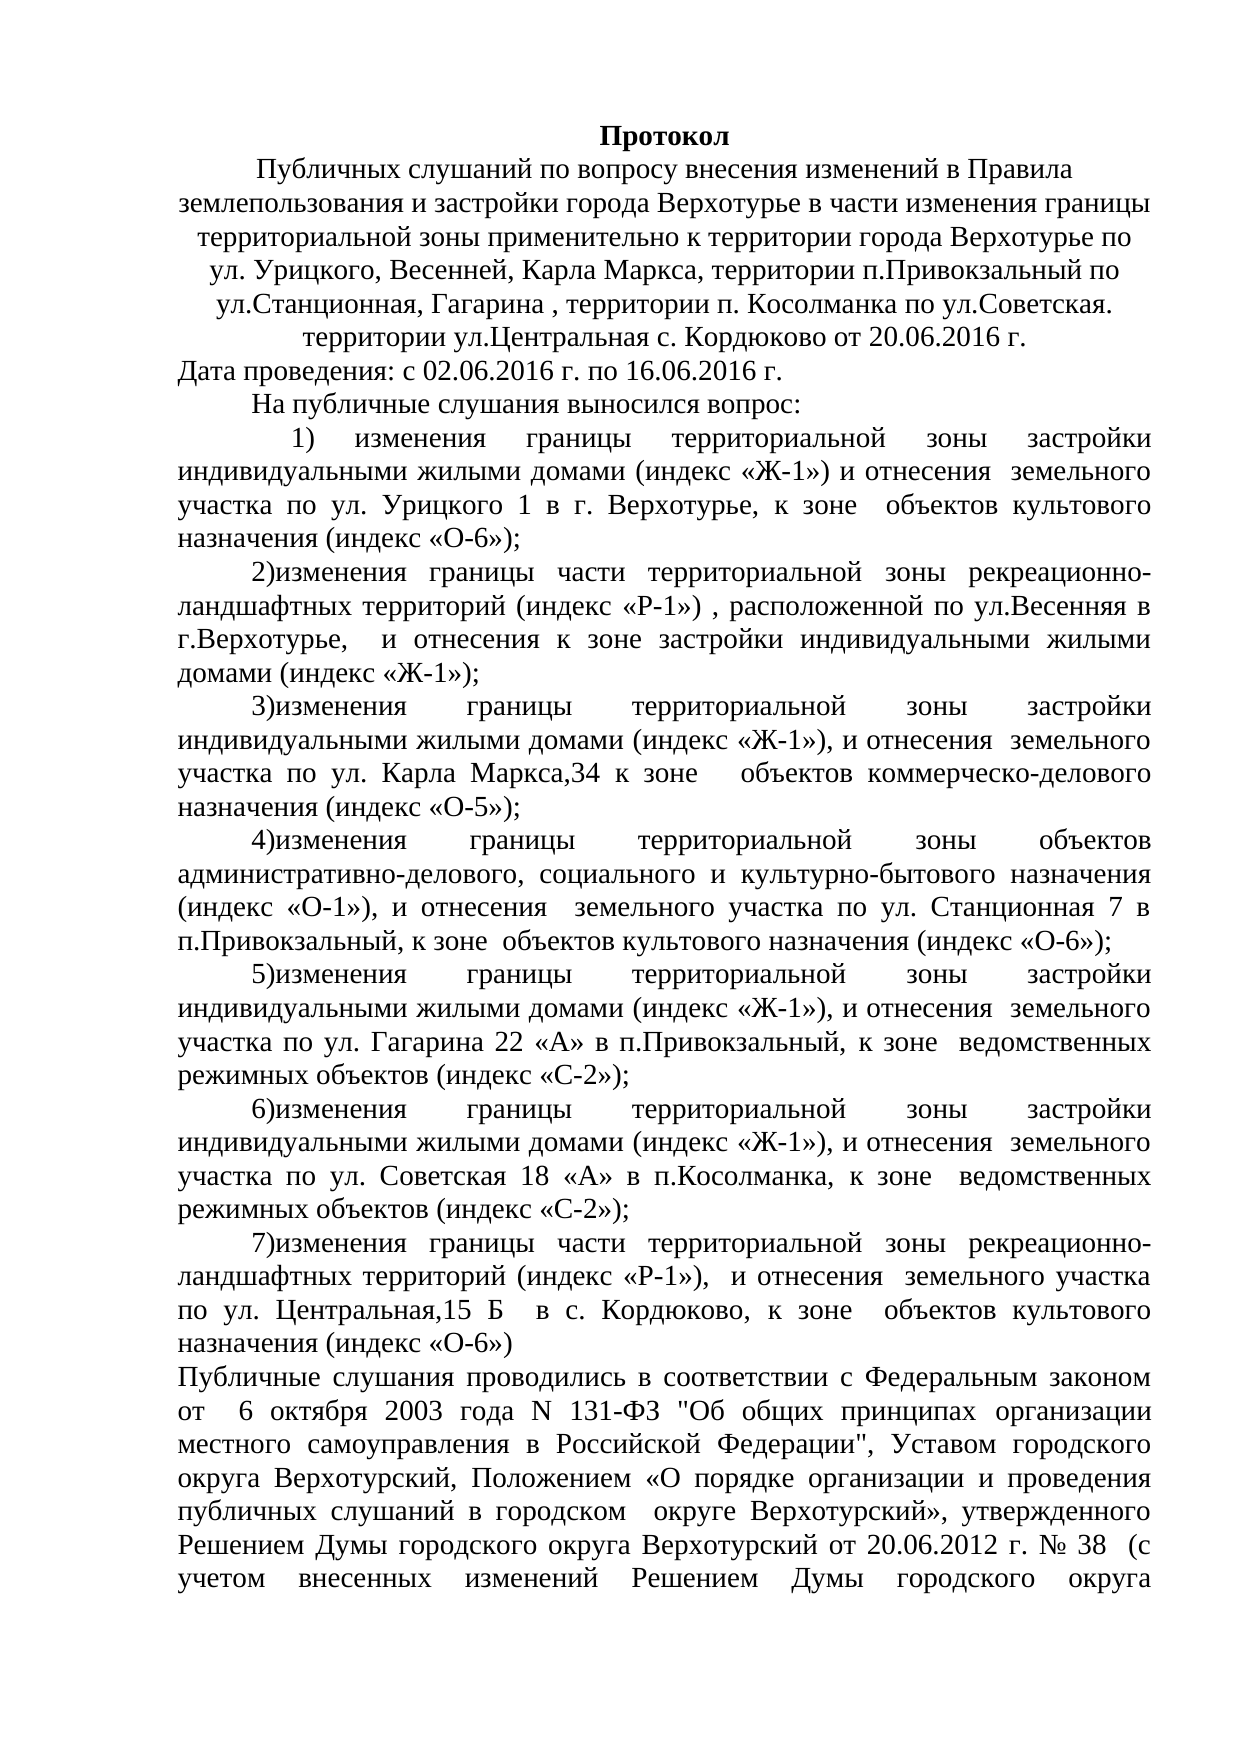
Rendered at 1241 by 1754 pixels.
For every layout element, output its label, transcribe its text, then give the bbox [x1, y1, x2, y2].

text 6)изменения границы территориальной зоны застройки индивидуальными жилыми домами (индекс «Ж-1»), и отнесения земельного участка по ул. Советская 18 «А» в п.Косолманка, к зоне ведомственных режимных объектов (индекс «С-2»); [177, 1091, 1152, 1225]
text Публичных слушаний по вопросу внесения изменений в Правила землепользования и застройки города Верхотурье в части изменения границы территориальной зоны применительно к территории города Верхотурье по ул. Урицкого, Весенней, Карла Маркса, территории п.Привокзальный по ул.Станционная, Гагарина , территории п. Косолманка по ул.Советская. территории ул.Центральная с. Кордюково от 20.06.2016 г. [177, 152, 1152, 353]
text 7)изменения границы части территориальной зоны рекреационно-ландшафтных территорий (индекс «Р-1»), и отнесения земельного участка по ул. Центральная,15 Б в с. Кордюково, к зоне объектов культового назначения (индекс «О-6») [177, 1225, 1152, 1359]
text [177, 1359, 1152, 1594]
text 1) изменения границы территориальной зоны застройки индивидуальными жилыми домами (индекс «Ж-1») и отнесения земельного участка по ул. Урицкого 1 в г. Верхотурье, к зоне объектов культового назначения (индекс «О-6»); [177, 420, 1152, 554]
text 3)изменения границы территориальной зоны застройки индивидуальными жилыми домами (индекс «Ж-1»), и отнесения земельного участка по ул. Карла Маркса,34 к зоне объектов коммерческо-делового назначения (индекс «О-5»); [177, 688, 1152, 822]
text Протокол [177, 118, 1152, 152]
text 4)изменения границы территориальной зоны объектов административно-делового, социального и культурно-бытового назначения (индекс «О-1»), и отнесения земельного участка по ул. Станционная 7 в п.Привокзальный, к зоне объектов культового назначения (индекс «О-6»); [177, 822, 1152, 957]
text 5)изменения границы территориальной зоны застройки индивидуальными жилыми домами (индекс «Ж-1»), и отнесения земельного участка по ул. Гагарина 22 «А» в п.Привокзальный, к зоне ведомственных режимных объектов (индекс «С-2»); [177, 957, 1152, 1091]
text 2)изменения границы части территориальной зоны рекреационно-ландшафтных территорий (индекс «Р-1») , расположенной по ул.Весенняя в г.Верхотурье, и отнесения к зоне застройки индивидуальными жилыми домами (индекс «Ж-1»); [177, 554, 1152, 688]
text Дата проведения: с 02.06.2016 г. по 16.06.2016 г. [177, 353, 1152, 386]
text На публичные слушания выносился вопрос: [177, 386, 1152, 420]
